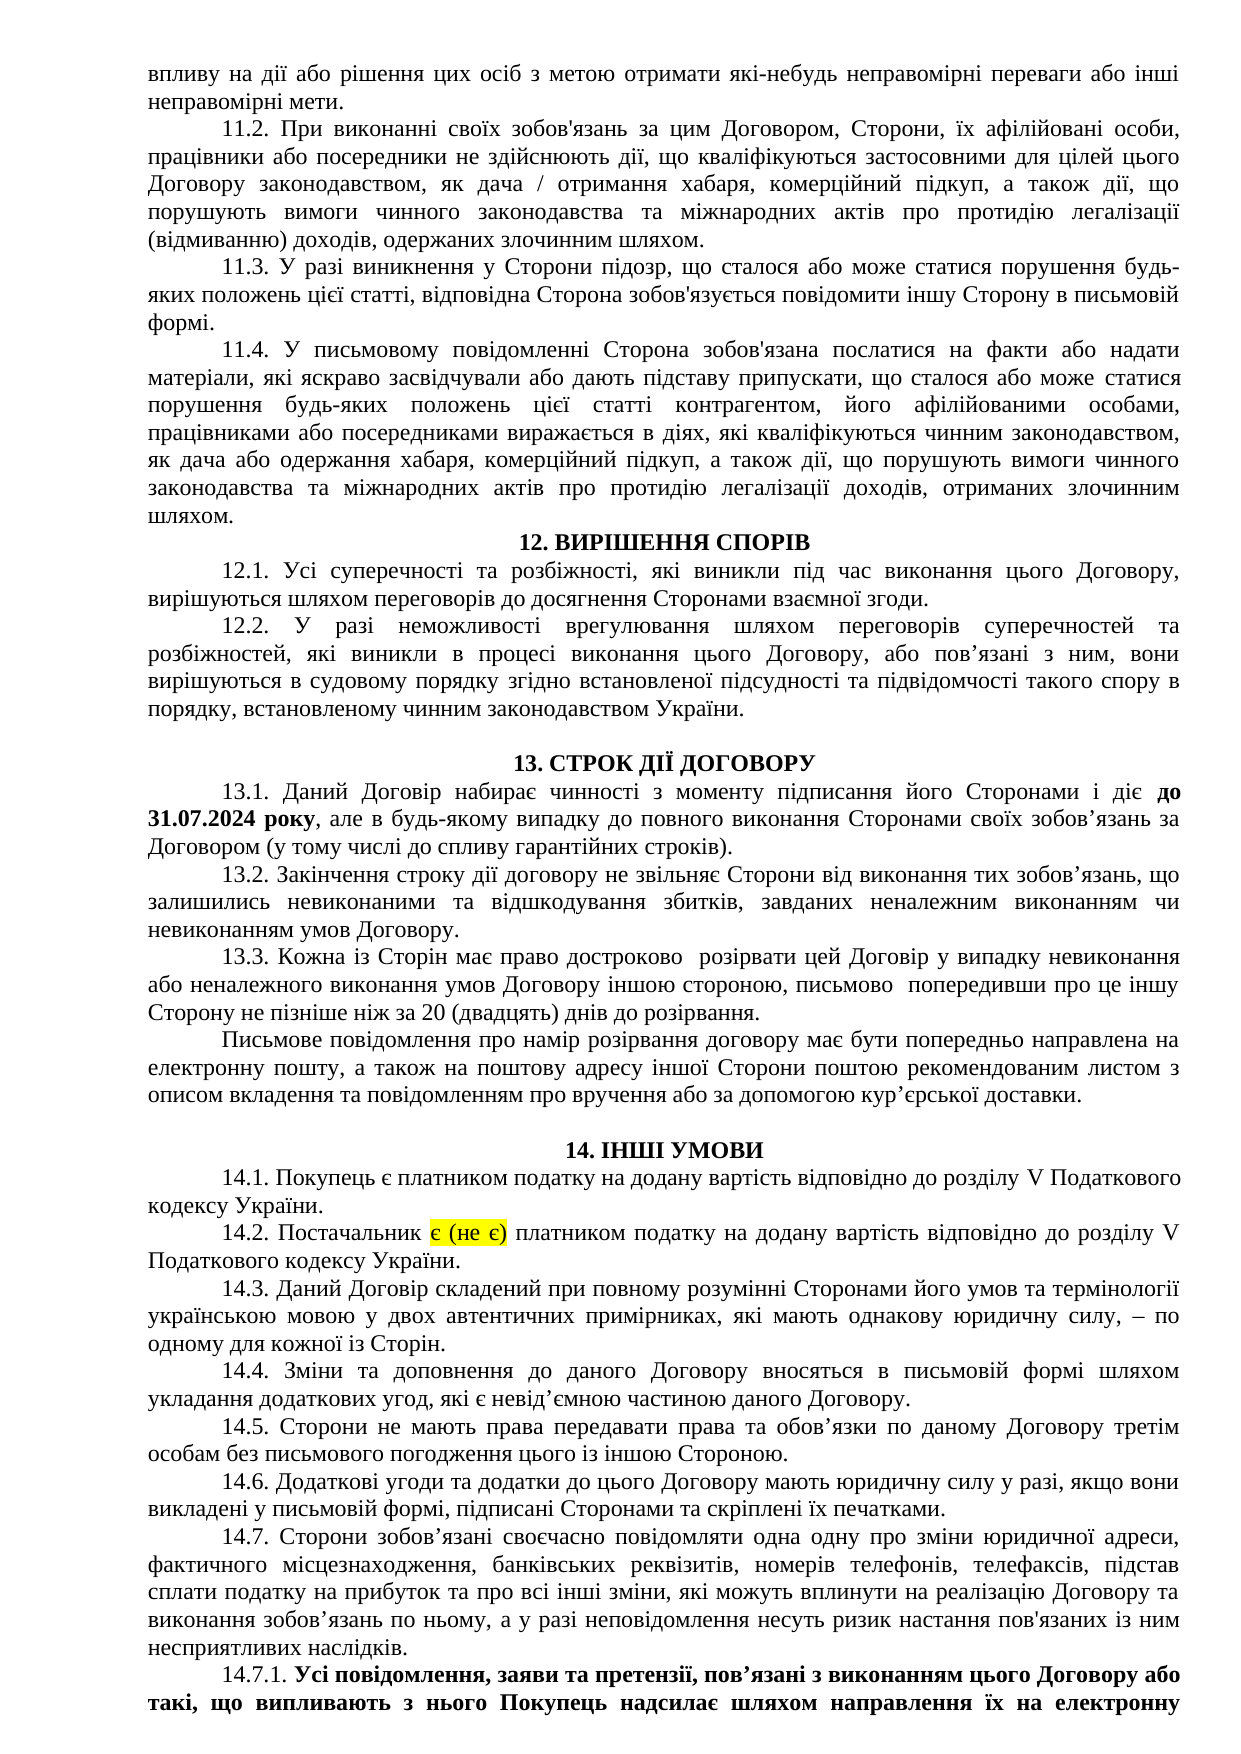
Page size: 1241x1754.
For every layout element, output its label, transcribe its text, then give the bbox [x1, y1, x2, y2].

text 14.4. Зміни та доповнення до даного Договору вносяться в письмовій формі шляхом укладання додаткових угод, які є невід’ємною частиною даного Договору. [148, 1356, 1181, 1412]
text 13.3. Кожна із Сторін має право достроково розірвати цей Договір у випадку невиконання або неналежного виконання умов Договору іншою стороною, письмово попередивши про це іншу Сторону не пізніше ніж за 20 (двадцять) днів до розірвання. [148, 942, 1181, 1025]
text 12. ВИРІШЕННЯ СПОРІВ [148, 528, 1181, 556]
text 12.1. Усі суперечності та розбіжності, які виникли під час виконання цього Договору, вирішуються шляхом переговорів до досягнення Сторонами взаємної згоди. [148, 556, 1181, 611]
text Письмове повідомлення про намір розірвання договору має бути попередньо направлена на електронну пошту, а також на поштову адресу іншої Сторони поштою рекомендованим листом з описом вкладення та повідомленням про вручення або за допомогою кур’єрської доставки. [148, 1025, 1181, 1108]
text 14.3. Даний Договір складений при повному розумінні Сторонами його умов та термінології українською мовою у двох автентичних примірниках, які мають однакову юридичну силу, – по одному для кожної із Сторін. [148, 1274, 1181, 1356]
text 14.7. Сторони зобов’язані своєчасно повідомляти одна одну про зміни юридичної адреси, фактичного місцезнаходження, банківських реквізитів, номерів телефонів, телефаксів, підстав сплати податку на прибуток та про всі інші зміни, які можуть вплинути на реалізацію Договору та виконання зобов’язань по ньому, а у разі неповідомлення несуть ризик настання пов'язаних із ним несприятливих наслідків. [148, 1522, 1181, 1660]
text 13. СТРОК ДІЇ ДОГОВОРУ [148, 749, 1181, 777]
list 11.2. При виконанні своїх зобов'язань за цим Договором, Сторони, їх афілійовані особи, працівники або посередники не здійснюють дії, що кваліфікуються застосовними для цілей цього Договору законодавством, як дача / отримання хабаря, комерційний підкуп, а також дії, що порушують вимоги чинного законодавства та міжнародних актів про протидію легалізації (відмиванню) доходів, одержаних злочинним шляхом. [148, 114, 1181, 252]
text 14.1. Покупець є платником податку на додану вартість відповідно до розділу V Податкового кодексу України. [148, 1163, 1181, 1218]
text 13.1. Даний Договір набирає чинності з моменту підписання його Сторонами і діє до 31.07.2024 року, але в будь-якому випадку до повного виконання Сторонами своїх зобов’язань за Договором (у тому числі до спливу гарантійних строків). [148, 777, 1181, 859]
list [148, 59, 1181, 114]
text 12.2. У разі неможливості врегулювання шляхом переговорів суперечностей та розбіжностей, які виникли в процесі виконання цього Договору, або пов’язані з ним, вони вирішуються в судовому порядку згідно встановленої підсудності та підвідомчості такого спору в порядку, встановленому чинним законодавством України. [148, 611, 1181, 722]
text 14.6. Додаткові угоди та додатки до цього Договору мають юридичну силу у разі, якщо вони викладені у письмовій формі, підписані Сторонами та скріплені їх печатками. [148, 1467, 1181, 1522]
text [148, 1660, 1181, 1715]
list 11.3. У разі виникнення у Сторони підозр, що сталося або може статися порушення будь-яких положень цієї статті, відповідна Сторона зобов'язується повідомити іншу Сторону в письмовій формі. [148, 252, 1181, 335]
text 13.2. Закінчення строку дії договору не звільняє Сторони від виконання тих зобов’язань, що залишились невиконаними та відшкодування збитків, завданих неналежним виконанням чи невиконанням умов Договору. [148, 859, 1181, 942]
text 14. ІНШІ УМОВИ [148, 1136, 1181, 1163]
text 11.4. У письмовому повідомленні Сторона зобов'язана послатися на факти або надати матеріали, які яскраво засвідчували або дають підставу припускати, що сталося або може статися порушення будь-яких положень цієї статті контрагентом, його афілійованими особами, працівниками або посередниками виражається в діях, які кваліфікуються чинним законодавством, як дача або одержання хабаря, комерційний підкуп, а також дії, що порушують вимоги чинного законодавства та міжнародних актів про протидію легалізації доходів, отриманих злочинним шляхом. [148, 335, 1181, 528]
text 14.5. Сторони не мають права передавати права та обов’язки по даному Договору третім особам без письмового погодження цього із іншою Стороною. [148, 1412, 1181, 1467]
text 14.2. Постачальник є (не є) платником податку на додану вартість відповідно до розділу V Податкового кодексу України. [148, 1218, 1181, 1274]
